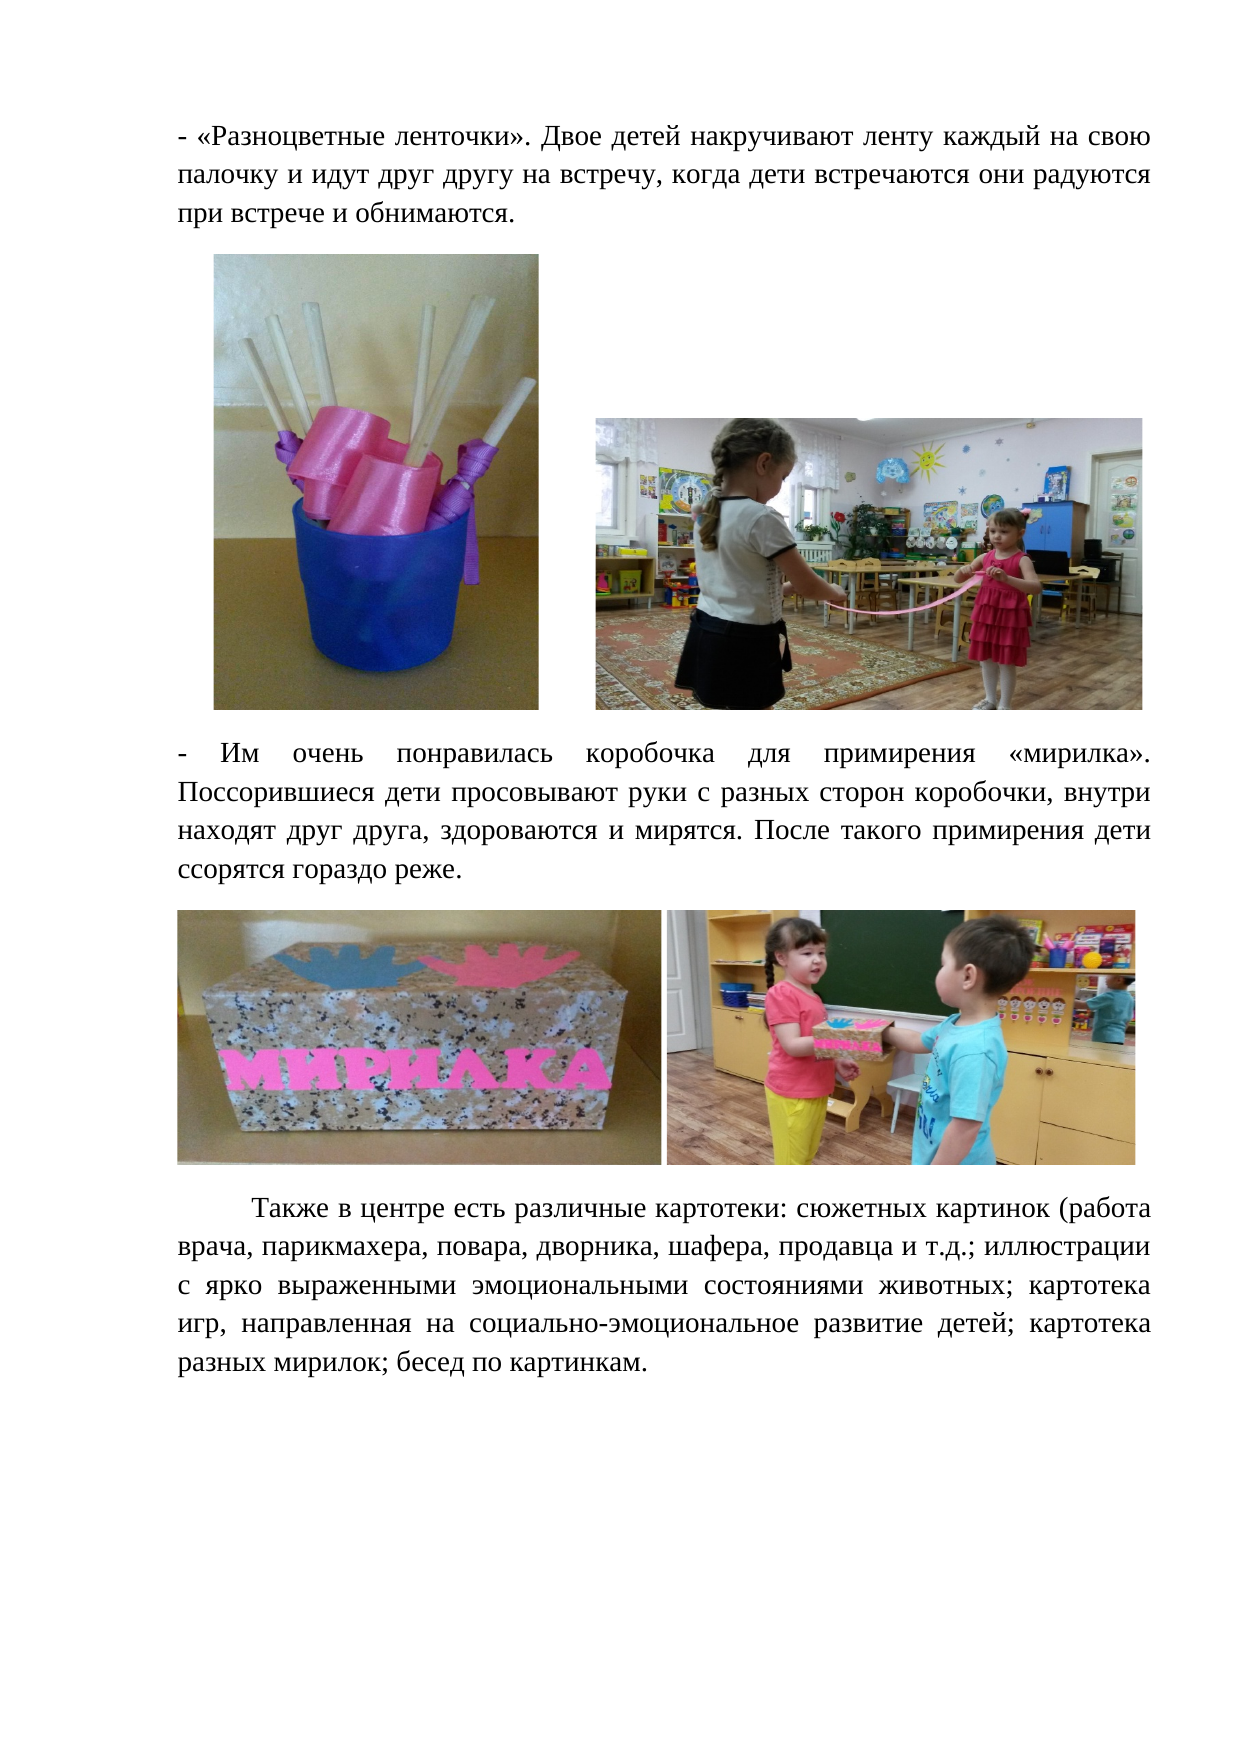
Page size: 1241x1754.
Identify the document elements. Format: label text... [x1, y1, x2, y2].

text - Им очень понравилась коробочка для примирения «мирилка». Поссорившиеся дети просовывают руки с разных сторон коробочки, внутри находят друг друга, здороваются и мирятся. После такого примирения дети ссорятся гораздо реже. [177, 735, 1152, 884]
picture [666, 910, 1136, 1165]
picture [595, 418, 1143, 710]
picture [213, 254, 539, 710]
text - «Разноцветные ленточки». Двое детей накручивают ленту каждый на свою палочку и идут друг другу на встречу, когда дети встречаются они радуются при встрече и обнимаются. [177, 118, 1152, 229]
text Также в центре есть различные картотеки: сюжетных картинок (работа врача, парикмахера, повара, дворника, шафера, продавца и т.д.; иллюстрации с ярко выраженными эмоциональными состояниями животных; картотека игр, направленная на социально-эмоциональное развитие детей; картотека разных мирилок; бесед по картинкам. [177, 1190, 1152, 1377]
picture [177, 910, 662, 1165]
